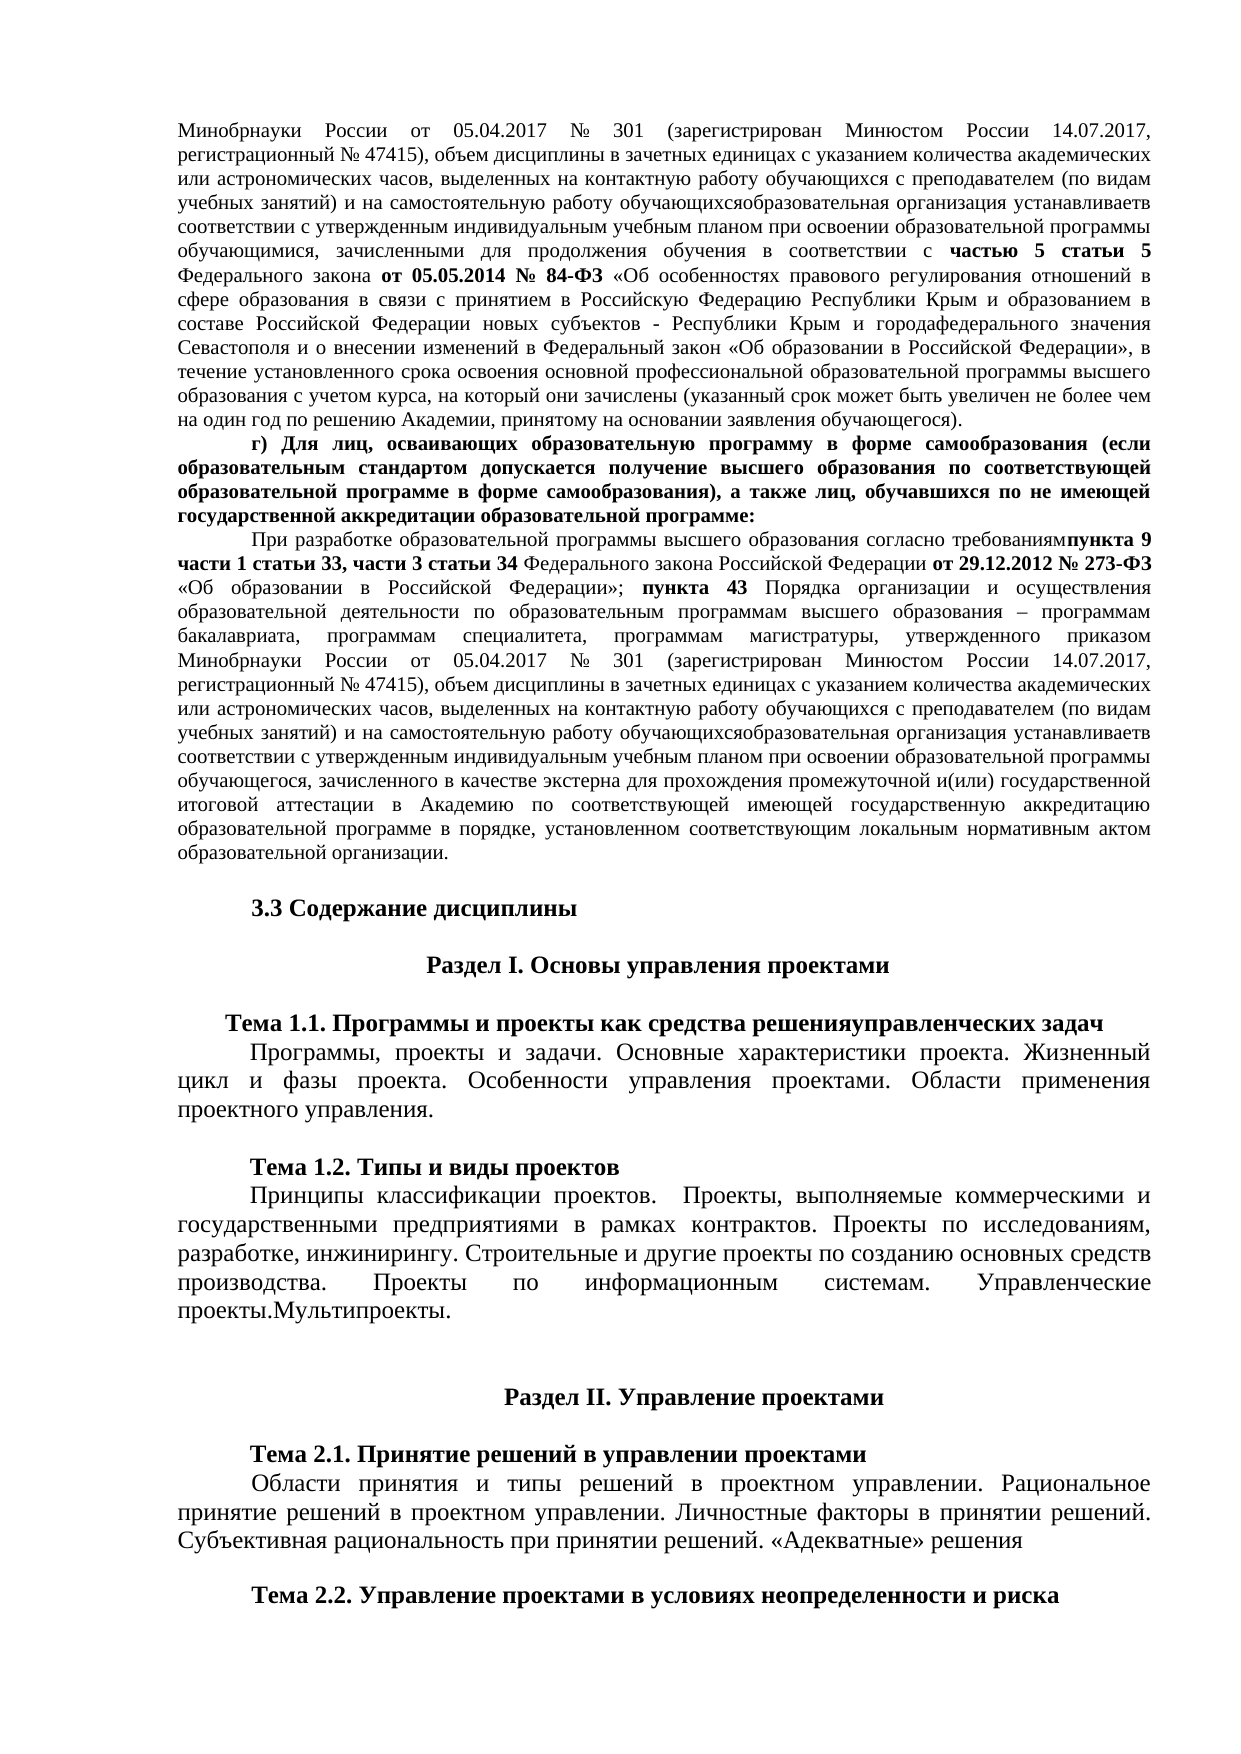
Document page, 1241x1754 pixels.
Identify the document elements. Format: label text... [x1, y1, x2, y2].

text При разработке образовательной программы высшего образования согласно требованиямпункта 9 части 1 статьи 33, части 3 статьи 34 Федерального закона Российской Федерации от 29.12.2012 № 273-ФЗ «Об образовании в Российской Федерации»; пункта 43 Порядка организации и осуществления образовательной деятельности по образовательным программам высшего образования – программам бакалавриата, программам специалитета, программам магистратуры, утвержденного приказом Минобрнауки России от 05.04.2017 № 301 (зарегистрирован Минюстом России 14.07.2017, регистрационный № 47415), объем дисциплины в зачетных единицах с указанием количества академических или астрономических часов, выделенных на контактную работу обучающихся с преподавателем (по видам учебных занятий) и на самостоятельную работу обучающихсяобразовательная организация устанавливаетв соответствии с утвержденным индивидуальным учебным планом при освоении образовательной программы обучающегося, зачисленного в качестве экстерна для прохождения промежуточной и(или) государственной итоговой аттестации в Академию по соответствующей имеющей государственную аккредитацию образовательной программе в порядке, установленном соответствующим локальным нормативным актом образовательной организации. [177, 527, 1152, 864]
text Тема 2.2. Управление проектами в условиях неопределенности и риска [177, 1580, 1152, 1609]
list Содержание дисциплины [251, 893, 1152, 922]
text Тема 1.1. Программы и проекты как средства решенияуправленческих задач [177, 1008, 1152, 1037]
text г) Для лиц, осваивающих образовательную программу в форме самообразования (если образовательным стандартом допускается получение высшего образования по соответствующей образовательной программе в форме самообразования), а также лиц, обучавшихся по не имеющей государственной аккредитации образовательной программе: [177, 431, 1152, 527]
text Программы, проекты и задачи. Основные характеристики проекта. Жизненный цикл и фазы проекта. Особенности управления проектами. Области применения проектного управления. [177, 1037, 1152, 1123]
text Принципы классификации проектов. Проекты, выполняемые коммерческими и государственными предприятиями в рамках контрактов. Проекты по исследованиям, разработке, инжинирингу. Строительные и другие проекты по созданию основных средств производства. Проекты по информационным системам. Управленческие проекты.Мультипроекты. [177, 1180, 1152, 1324]
text Раздел II. Управление проектами [177, 1382, 1138, 1410]
text Тема 2.1. Принятие решений в управлении проектами [177, 1439, 1152, 1468]
text Области принятия и типы решений в проектном управлении. Рациональное принятие решений в проектном управлении. Личностные факторы в принятии решений. Субъективная рациональность при принятии решений. «Адекватные» решения [177, 1468, 1152, 1554]
text Тема 1.2. Типы и виды проектов [177, 1152, 1152, 1180]
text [177, 118, 1152, 431]
text Раздел I. Основы управления проектами [177, 950, 1138, 979]
